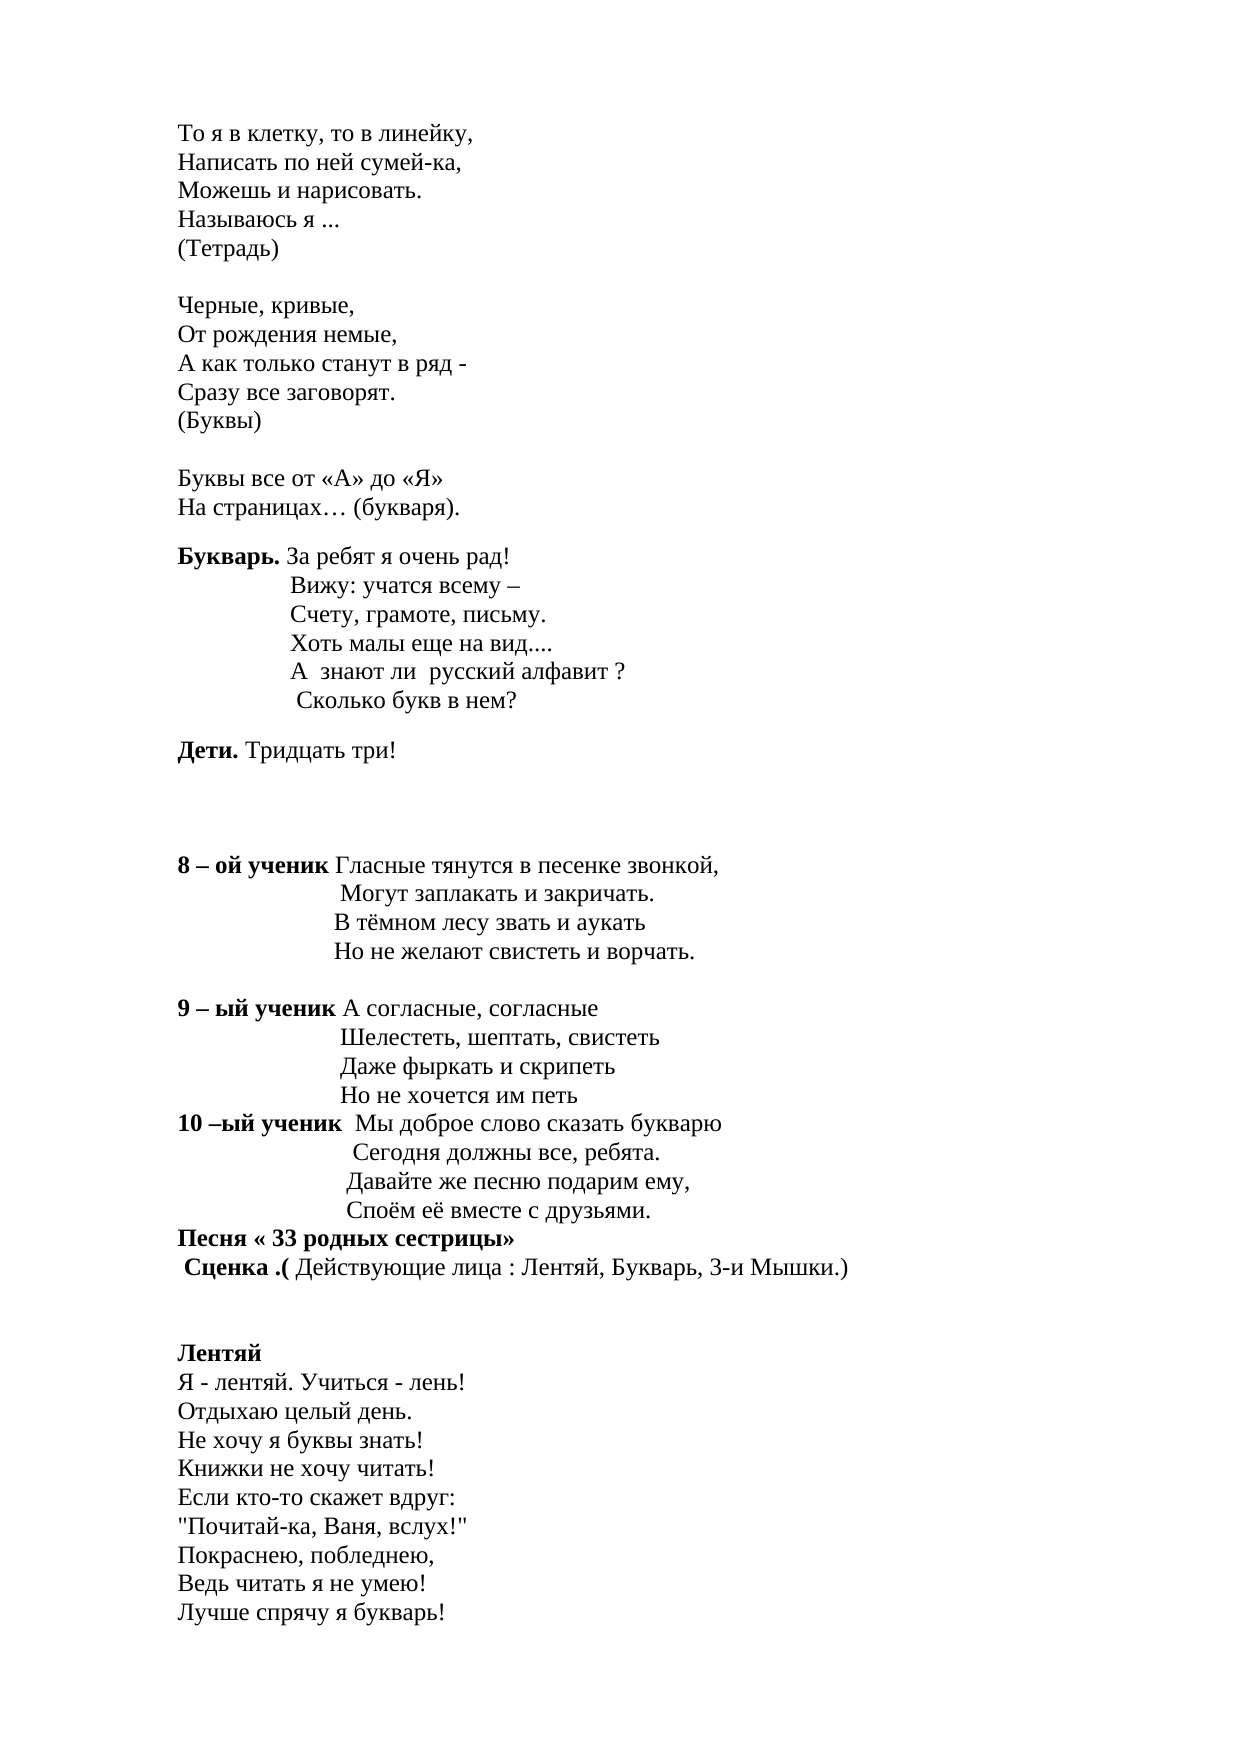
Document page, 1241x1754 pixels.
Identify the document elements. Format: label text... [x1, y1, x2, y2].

text Ведь читать я не умею! [177, 1568, 1152, 1597]
text 9 – ый ученик А согласные, согласные Шелестеть, шептать, свистеть Даже фыркать и скрипеть Но не хочется им петь [177, 965, 1152, 1108]
text (Буквы) [177, 406, 1152, 434]
text Можешь и нарисовать. [177, 176, 1152, 204]
text Отдыхаю целый день. [177, 1396, 1152, 1425]
text Песня « 33 родных сестрицы» [177, 1223, 1152, 1252]
text То я в клетку, то в линейку, [177, 118, 1152, 147]
text Покраснею, побледнею, [177, 1540, 1152, 1568]
text От рождения немые, [177, 319, 1152, 348]
text Лентяй [177, 1338, 1152, 1367]
text Если кто-то скажет вдруг: [177, 1482, 1152, 1511]
text Буквы все от «А» до «Я» На страницах… (букваря). [177, 463, 1152, 521]
text "Почитай-ка, Ваня, вслух!" [177, 1511, 1152, 1540]
text 10 –ый ученик Мы доброе слово сказать букварю Сегодня должны все, ребята. Давайте же песню подарим ему, Споём её вместе с друзьями. [177, 1108, 1152, 1223]
text Сценка .( Действующие лица : Лентяй, Букварь, 3-и Мышки.) [177, 1252, 1152, 1281]
text 8 – ой ученик Гласные тянутся в песенке звонкой, Могут заплакать и закричать. В тёмном лесу звать и аукать Но не желают свистеть и ворчать. [177, 850, 1152, 965]
text Не хочу я буквы знать! [177, 1425, 1152, 1453]
text (Тетрадь) [177, 233, 1152, 262]
text Книжки не хочу читать! [177, 1453, 1152, 1482]
text Я - лентяй. Учиться - лень! [177, 1367, 1152, 1396]
text Букварь. За ребят я очень рад! Вижу: учатся всему – Счету, грамоте, письму. Хоть малы еще на вид.... А знают ли русский алфавит ? Сколько букв в нем? [177, 541, 1152, 714]
text А как только станут в ряд - [177, 348, 1152, 377]
text Называюсь я ... [177, 204, 1152, 233]
text Дети. Тридцать три! [177, 735, 1152, 763]
text Сразу все заговорят. [177, 377, 1152, 406]
text Написать по ней сумей-ка, [177, 147, 1152, 176]
text Лучше спрячу я букварь! [177, 1597, 1152, 1626]
text Черные, кривые, [177, 291, 1152, 319]
